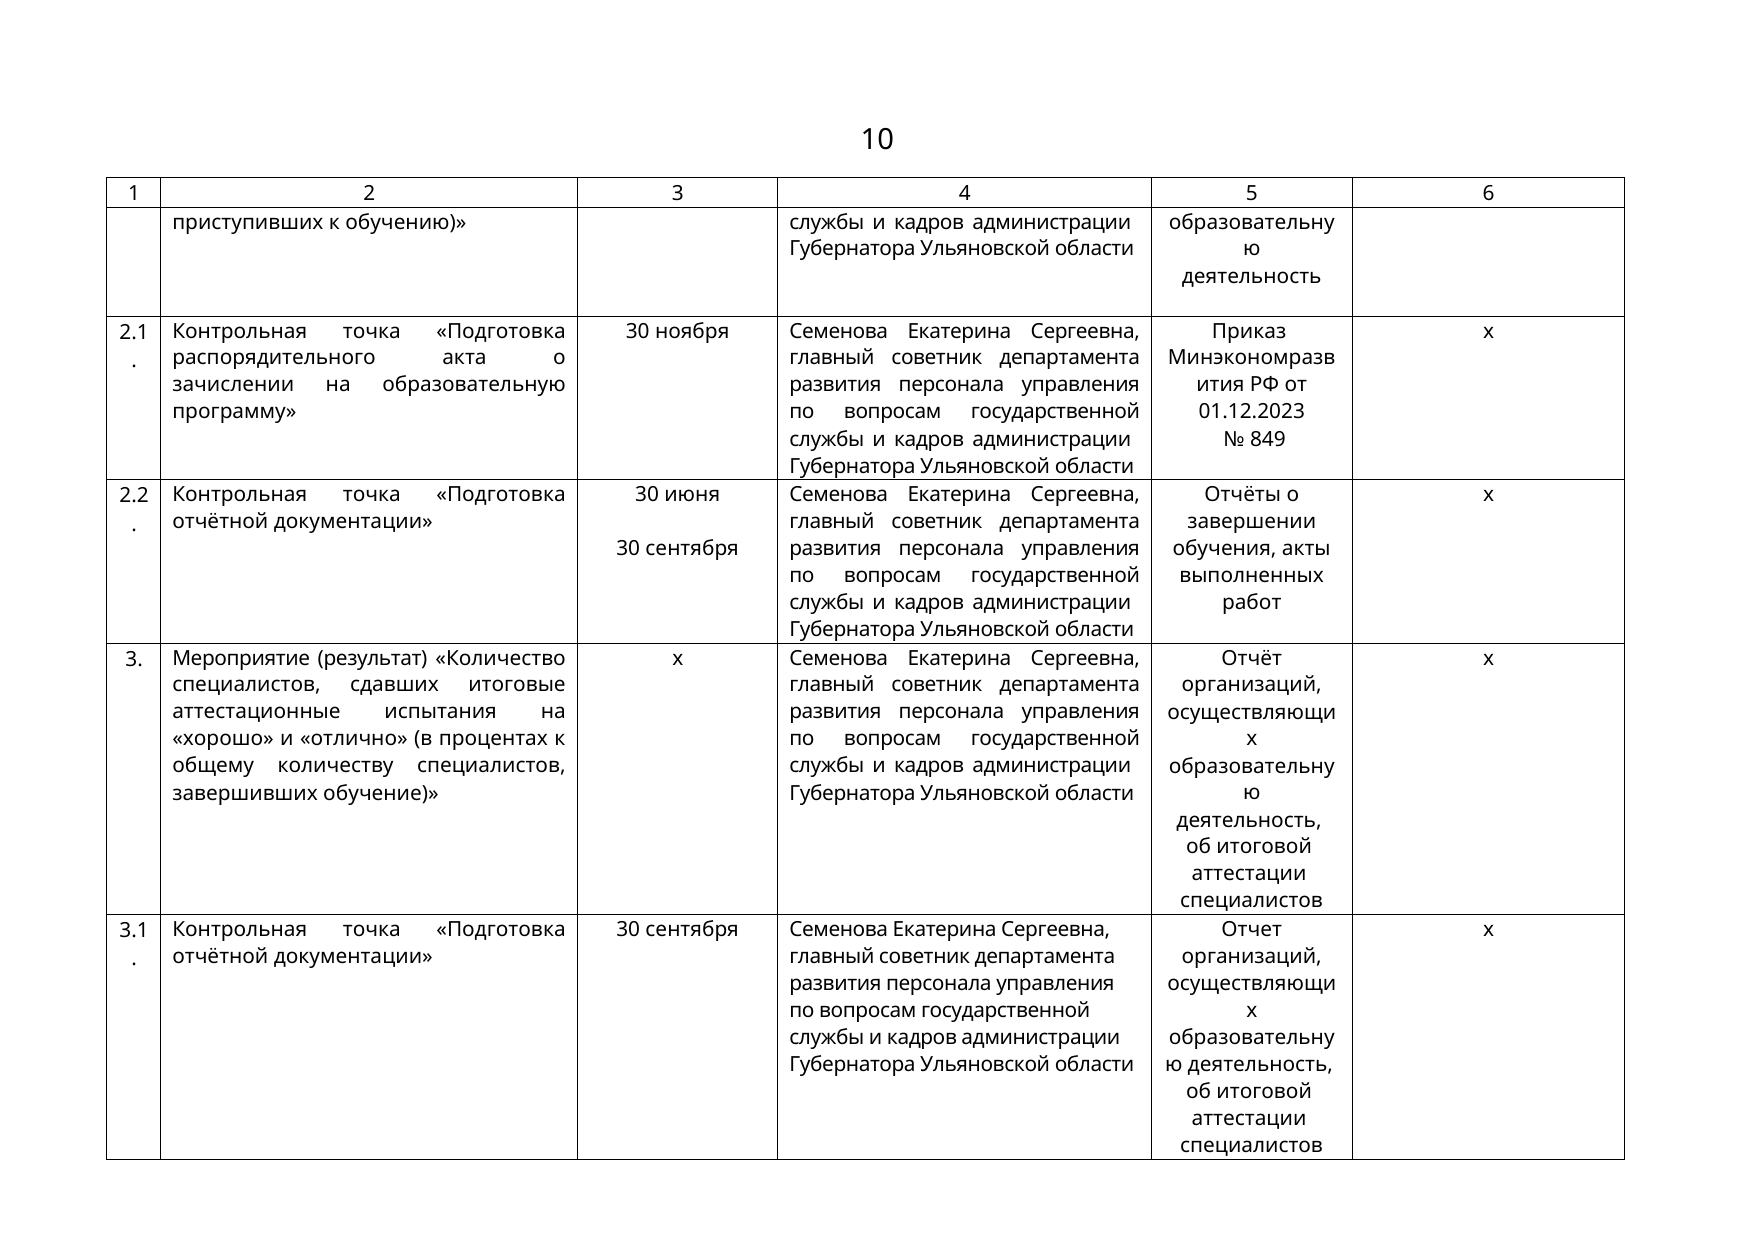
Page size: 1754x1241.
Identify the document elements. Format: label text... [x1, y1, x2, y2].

table_cell Контрольная точка «Подготовка отчётной документации» [161, 915, 577, 1159]
table_cell х [578, 644, 777, 914]
table_cell 2.2. [107, 480, 160, 643]
table_cell Отчёт организаций, осуществляющих образовательную деятельность, об итоговой аттестации специалистов [1152, 644, 1352, 914]
table_cell х [1353, 644, 1624, 914]
table_header 5 [1152, 178, 1352, 207]
table_cell Отчет организаций, осуществляющих образовательную деятельность, об итоговой аттестации специалистов [1152, 915, 1352, 1159]
table_cell Контрольная точка «Подготовка отчётной документации» [161, 480, 577, 643]
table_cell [161, 208, 577, 316]
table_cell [1152, 208, 1352, 316]
table_cell Мероприятие (результат) «Количество специалистов, сдавших итоговые аттестационные испытания на «хорошо» и «отлично» (в процентах к общему количеству специалистов, завершивших обучение)» [161, 644, 577, 914]
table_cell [778, 208, 1151, 316]
table_cell х [1353, 915, 1624, 1159]
table_cell х [1353, 480, 1624, 643]
table_cell Контрольная точка «Подготовка распорядительного акта о зачислении на образовательную программу» [161, 317, 577, 479]
table_cell х [578, 208, 777, 316]
table_cell Отчёты о завершении обучения, акты выполненных работ [1152, 480, 1352, 643]
table_header 1 [107, 178, 160, 207]
table_header 3 [578, 178, 777, 207]
table_cell 2.1. [107, 317, 160, 479]
table_cell 30 сентября [578, 915, 777, 1159]
table_cell 30 июня 30 сентября [578, 480, 777, 643]
table_cell х [1353, 317, 1624, 479]
table_header 2 [161, 178, 577, 207]
table_cell 2. [107, 208, 160, 316]
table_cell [1353, 208, 1624, 316]
table_cell 3.1. [107, 915, 160, 1159]
table_header 6 [1353, 178, 1624, 207]
table_cell 30 ноября [578, 317, 777, 479]
table_header 4 [778, 178, 1151, 207]
table_cell Приказ Минэкономразвития РФ от 01.12.2023 № 849 [1152, 317, 1352, 479]
table_cell 3. [107, 644, 160, 914]
